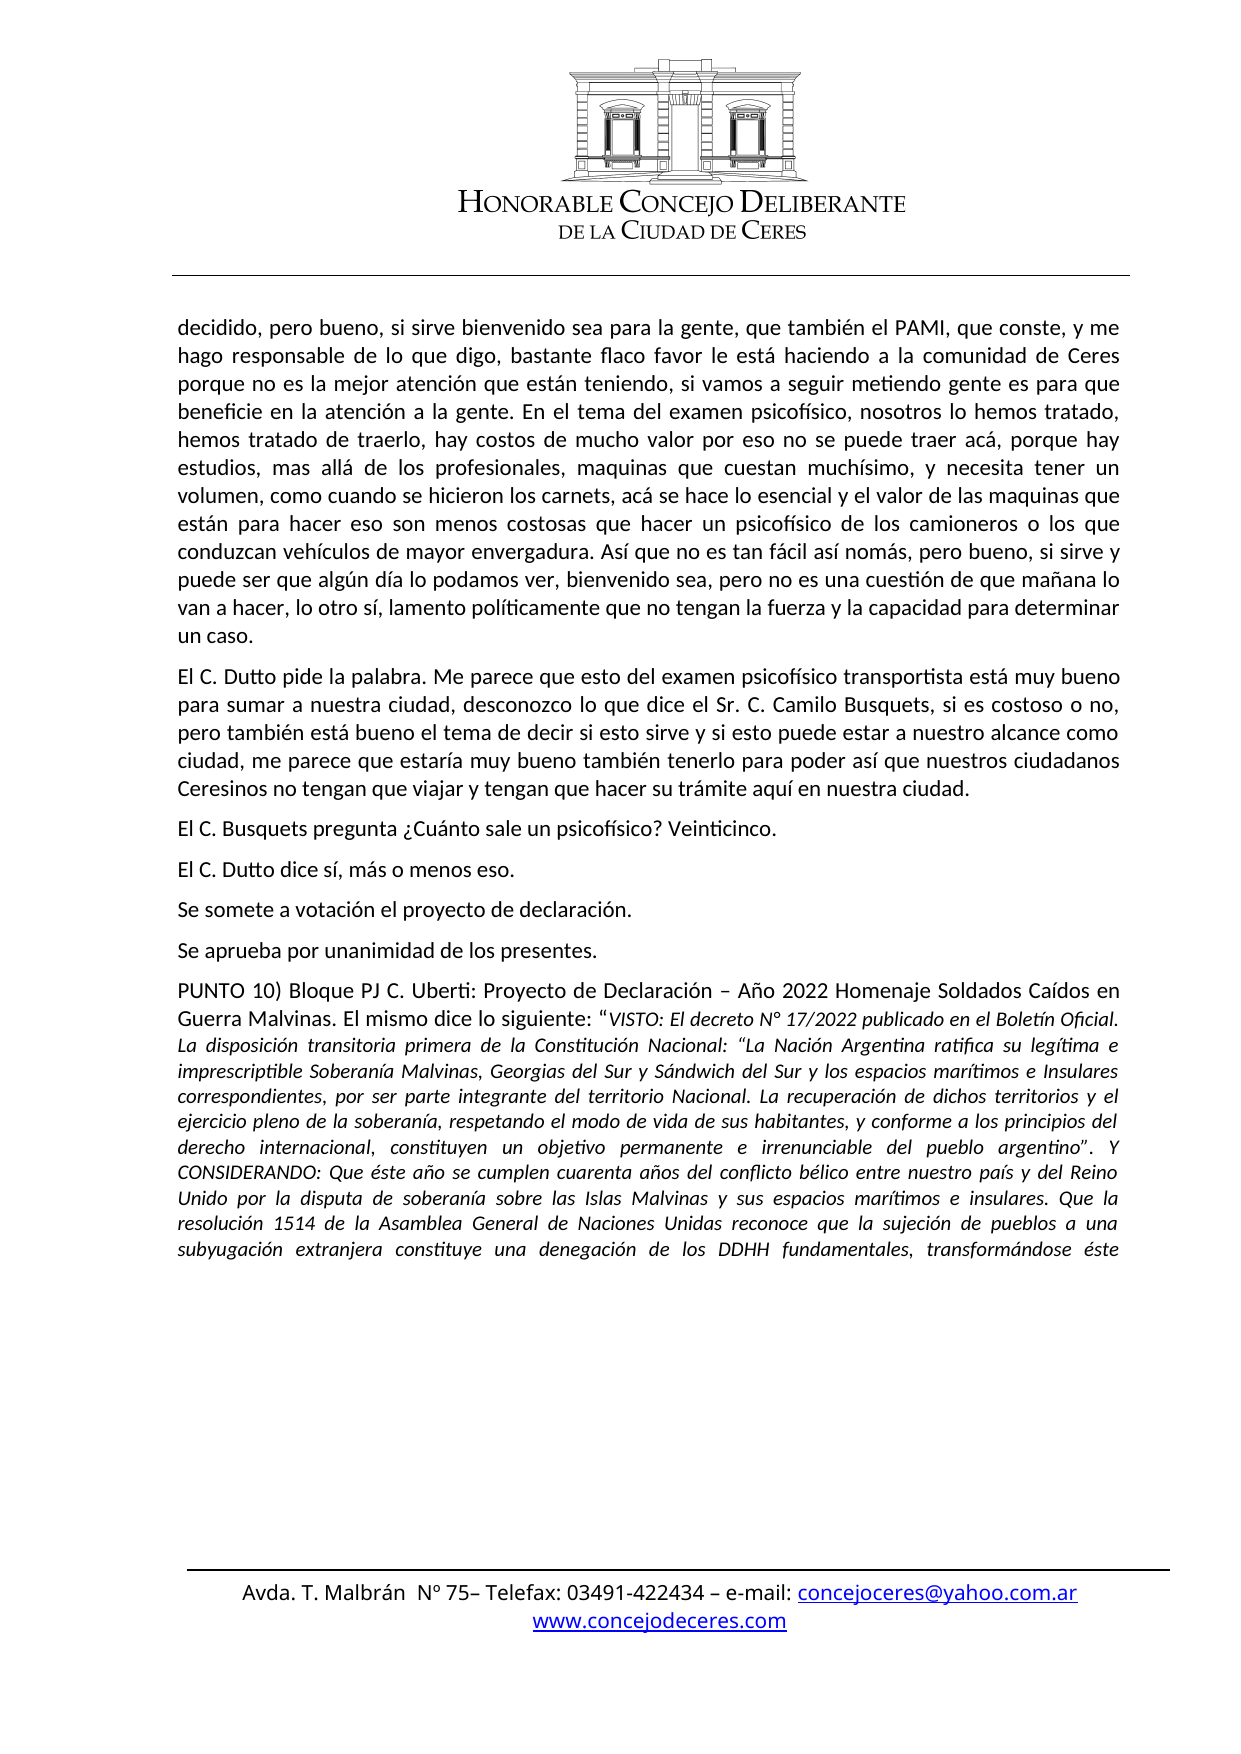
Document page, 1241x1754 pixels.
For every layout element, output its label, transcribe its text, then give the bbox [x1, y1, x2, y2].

text El C. Busquets pregunta ¿Cuánto sale un psicofísico? Veinticinco. [177, 814, 1122, 842]
text El C. Dutto dice sí, más o menos eso. [177, 855, 1122, 883]
text Se somete a votación el proyecto de declaración. [177, 895, 1122, 923]
picture [458, 59, 906, 239]
text Se aprueba por unanimidad de los presentes. [177, 936, 1122, 964]
text El C. Dutto pide la palabra. Me parece que esto del examen psicofísico transportista está muy bueno para sumar a nuestra ciudad, desconozco lo que dice el Sr. C. Camilo Busquets, si es costoso o no, pero también está bueno el tema de decir si esto sirve y si esto puede estar a nuestro alcance como ciudad, me parece que estaría muy bueno también tenerlo para poder así que nuestros ciudadanos Ceresinos no tengan que viajar y tengan que hacer su trámite aquí en nuestra ciudad. [177, 662, 1122, 802]
